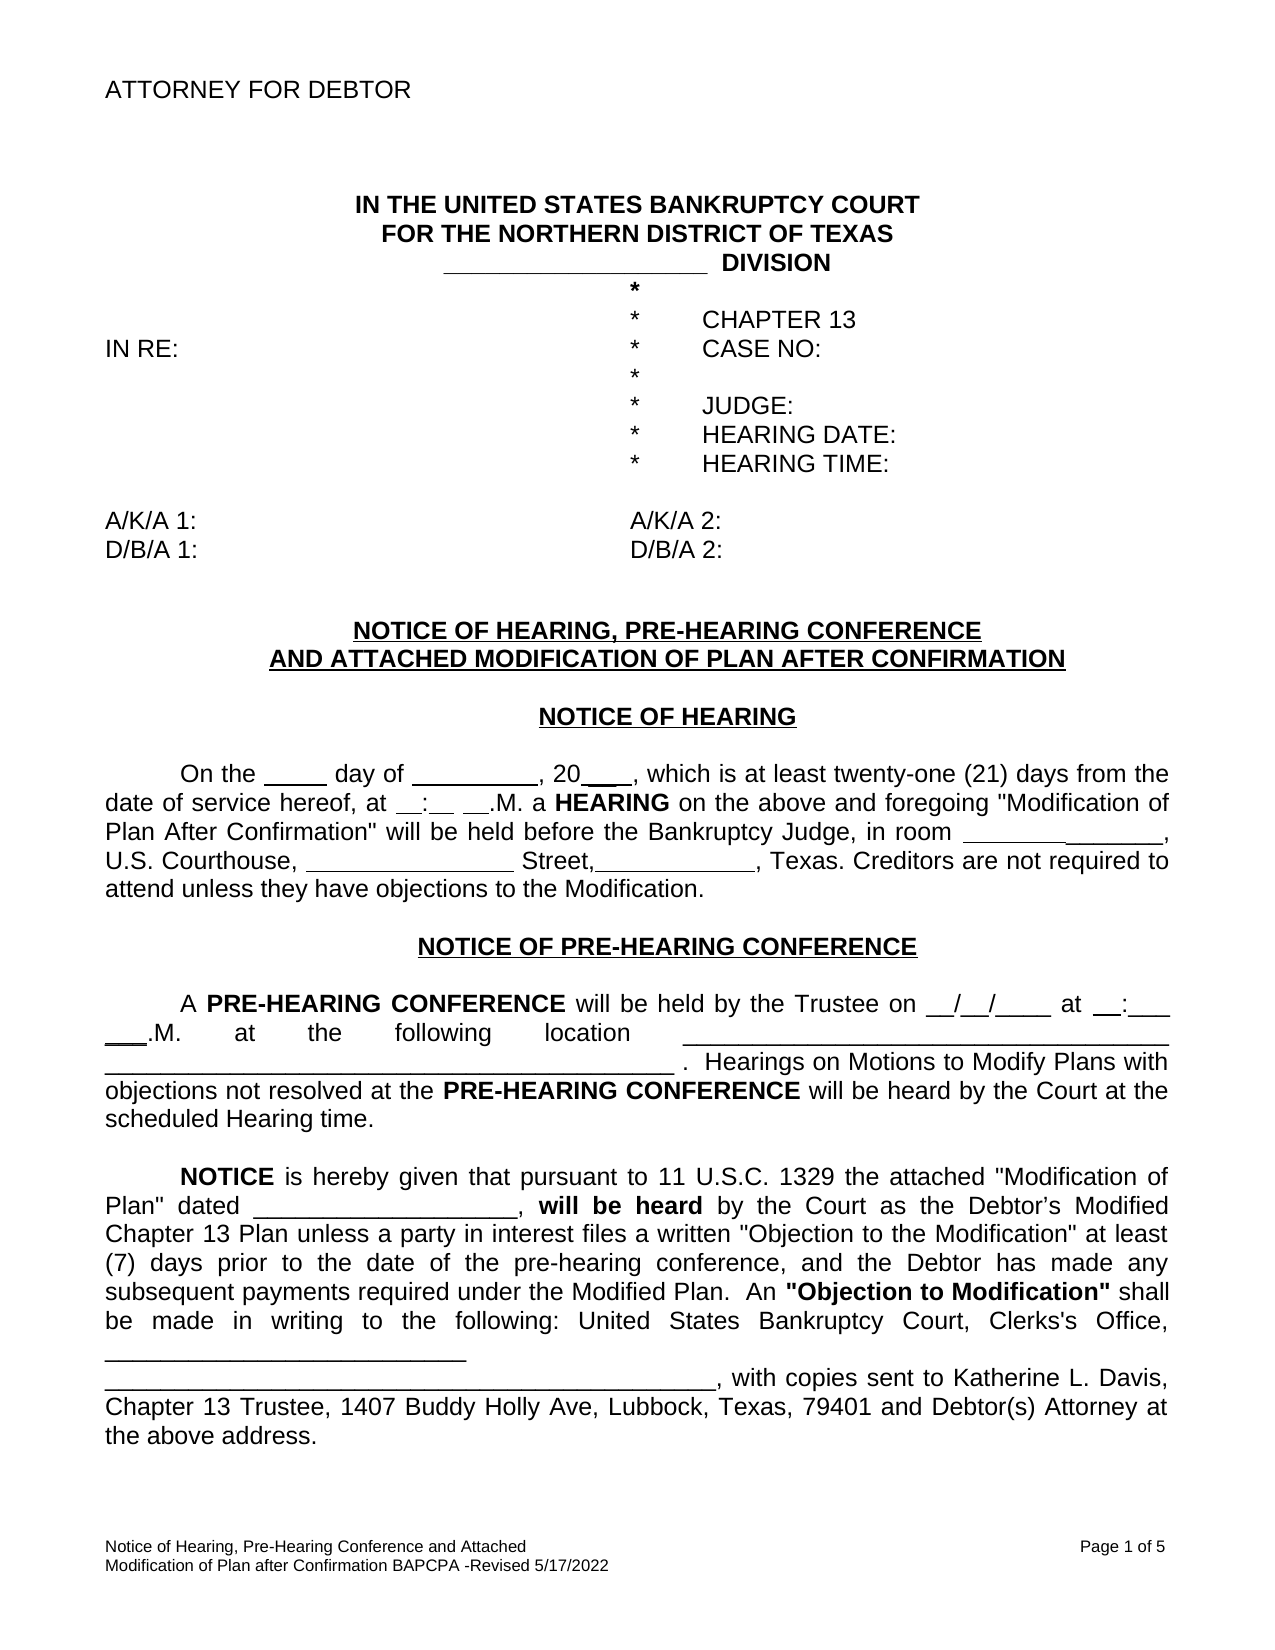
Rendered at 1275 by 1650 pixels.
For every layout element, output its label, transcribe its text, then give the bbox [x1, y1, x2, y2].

text NOTICE OF HEARING, PRE-HEARING CONFERENCE [105, 616, 1170, 644]
text On the day of , 20 __ , which is at least twenty-one (21) days from the date of service hereof, at : .M. a HEARING on the above and foregoing "Modification of Plan After Confirmation" will be held before the Bankruptcy Judge, in room _______, U.S. Courthouse, Street, , Texas. Creditors are not required to attend unless they have objections to the Modification. [105, 759, 1170, 903]
text D/B/A 1: D/B/A 2: [105, 535, 1170, 564]
text * CHAPTER 13 [555, 305, 1170, 334]
text NOTICE OF HEARING [105, 702, 1170, 731]
text * [555, 362, 1170, 391]
text NOTICE OF PRE-HEARING CONFERENCE [105, 932, 1170, 961]
text * [105, 276, 1170, 305]
text IN RE: * CASE NO: [105, 334, 1170, 362]
text NOTICE is hereby given that pursuant to 11 U.S.C. 1329 the attached "Modification of Plan" dated ___________________, will be heard by the Court as the Debtor’s Modified Chapter 13 Plan unless a party in interest files a written "Objection to the Modification" at least (7) days prior to the date of the pre-hearing conference, and the Debtor has made any subsequent payments required under the Modified Plan. An "Objection to Modification" shall be made in writing to the following: United States Bankruptcy Court, Clerks's Office, __________________________ ____________________________________________, with copies sent to Katherine L. Davis, Chapter 13 Trustee, 1407 Buddy Holly Ave, , , 79401 and Debtor(s) Attorney at the above address. [105, 1162, 1170, 1449]
text AND ATTACHED MODIFICATION OF PLAN AFTER CONFIRMATION [105, 644, 1170, 673]
text * HEARING TIME: [555, 449, 1170, 477]
text ___________________ DIVISION [105, 247, 1170, 276]
text A PRE-HEARING CONFERENCE will be held by the Trustee on __/__/____ at :___ ___.M. at the following location ___________________________________ _________________________________________ . Hearings on Motions to Modify Plans with objections not resolved at the PRE-HEARING CONFERENCE will be heard by the Court at the scheduled Hearing time. [105, 989, 1170, 1133]
text FOR THE NORTHERN DISTRICT OF TEXAS [105, 219, 1170, 247]
text IN THE UNITED STATES BANKRUPTCY COURT [105, 190, 1170, 219]
text A/K/A 1: A/K/A 2: [105, 506, 1170, 535]
text ATTORNEY FOR DEBTOR [105, 75, 1170, 104]
text * JUDGE: [555, 391, 1170, 420]
text * HEARING DATE: [555, 420, 1170, 449]
